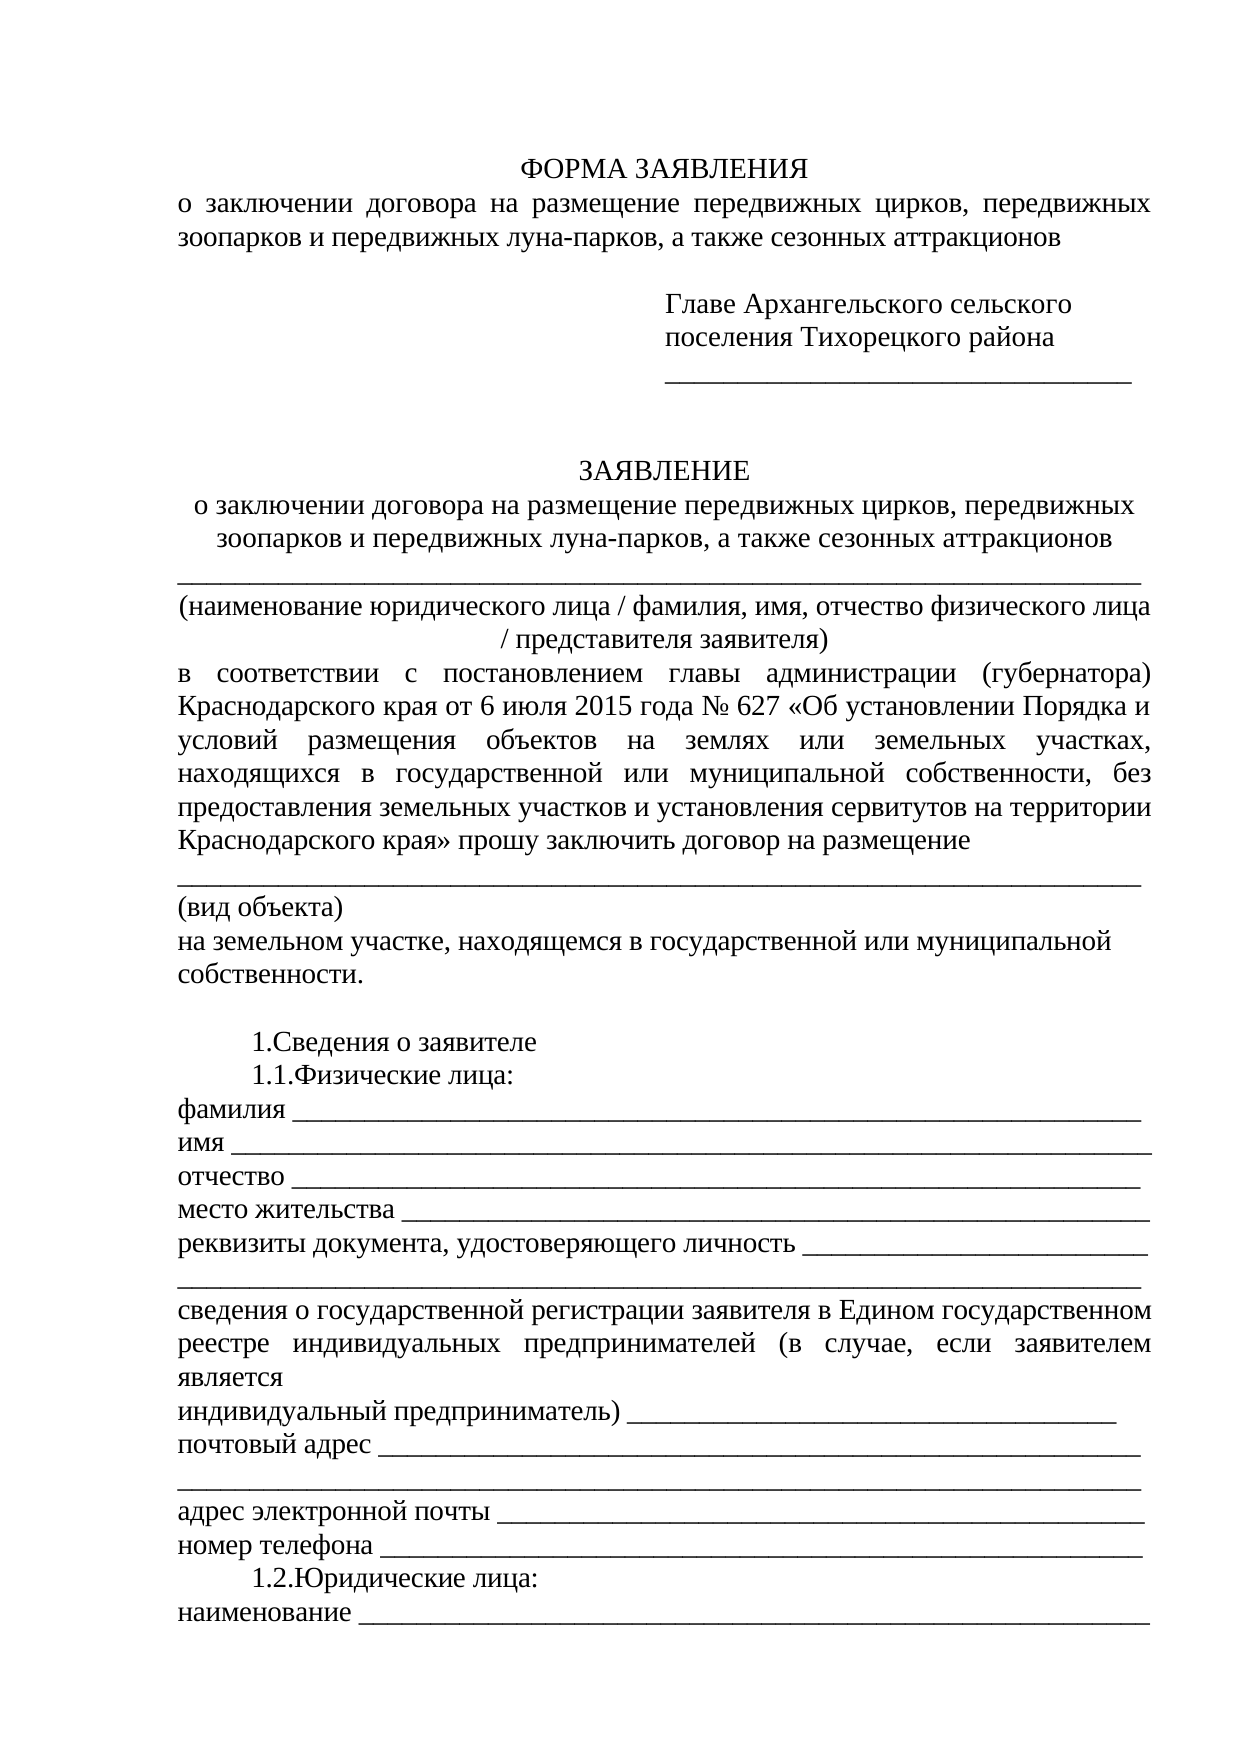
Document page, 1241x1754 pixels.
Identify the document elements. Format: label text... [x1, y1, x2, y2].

text реквизиты документа, удостоверяющего личность ________________________ [177, 1225, 1152, 1258]
text ________________________________ [665, 353, 1152, 386]
text на земельном участке, находящемся в государственной или муниципальной собственности. [177, 923, 1152, 990]
text сведения о государственной регистрации заявителя в Едином государственном реестре индивидуальных предпринимателей (в случае, если заявителем является [177, 1292, 1152, 1393]
text ФОРМА ЗАЯВЛЕНИЯ [177, 152, 1152, 185]
text (наименование юридического лица / фамилия, имя, отчество физического лица / представителя заявителя) [177, 588, 1152, 655]
text отчество ___________________________________________________________ [177, 1158, 1152, 1191]
text о заключении договора на размещение передвижных цирков, передвижных зоопарков и передвижных луна-парков, а также сезонных аттракционов [177, 487, 1152, 554]
text ЗАЯВЛЕНИЕ [177, 453, 1152, 487]
text место жительства ____________________________________________________ [177, 1191, 1152, 1225]
text 1.1.Физические лица: [177, 1057, 1152, 1091]
text ___________________________________________________________________ (вид объекта) [177, 856, 1152, 923]
text Главе Архангельского сельского [665, 286, 1152, 319]
text имя ________________________________________________________________ [177, 1124, 1152, 1158]
text фамилия ___________________________________________________________ [177, 1091, 1152, 1124]
text 1.2.Юридические лица: [177, 1560, 1152, 1594]
text адрес электронной почты _____________________________________________ [177, 1493, 1152, 1527]
text о заключении договора на размещение передвижных цирков, передвижных зоопарков и передвижных луна-парков, а также сезонных аттракционов [177, 185, 1152, 252]
text ___________________________________________________________________ [177, 1258, 1152, 1292]
text номер телефона _____________________________________________________ [177, 1527, 1152, 1560]
text поселения Тихорецкого района [665, 319, 1152, 353]
text наименование _______________________________________________________ [177, 1594, 1152, 1627]
text ___________________________________________________________________ [177, 554, 1152, 588]
text в соответствии с постановлением главы администрации (губернатора) Краснодарского края от 6 июля 2015 года № 627 «Об установлении Порядка и условий размещения объектов на землях или земельных участках, находящихся в государственной или муниципальной собственности, без предоставления земельных участков и установления сервитутов на территории Краснодарского края» прошу заключить договор на размещение [177, 655, 1152, 856]
text 1.Сведения о заявителе [177, 1024, 1152, 1057]
text почтовый адрес _____________________________________________________ [177, 1426, 1152, 1460]
text ___________________________________________________________________ [177, 1460, 1152, 1493]
text индивидуальный предприниматель) __________________________________ [177, 1393, 1152, 1426]
